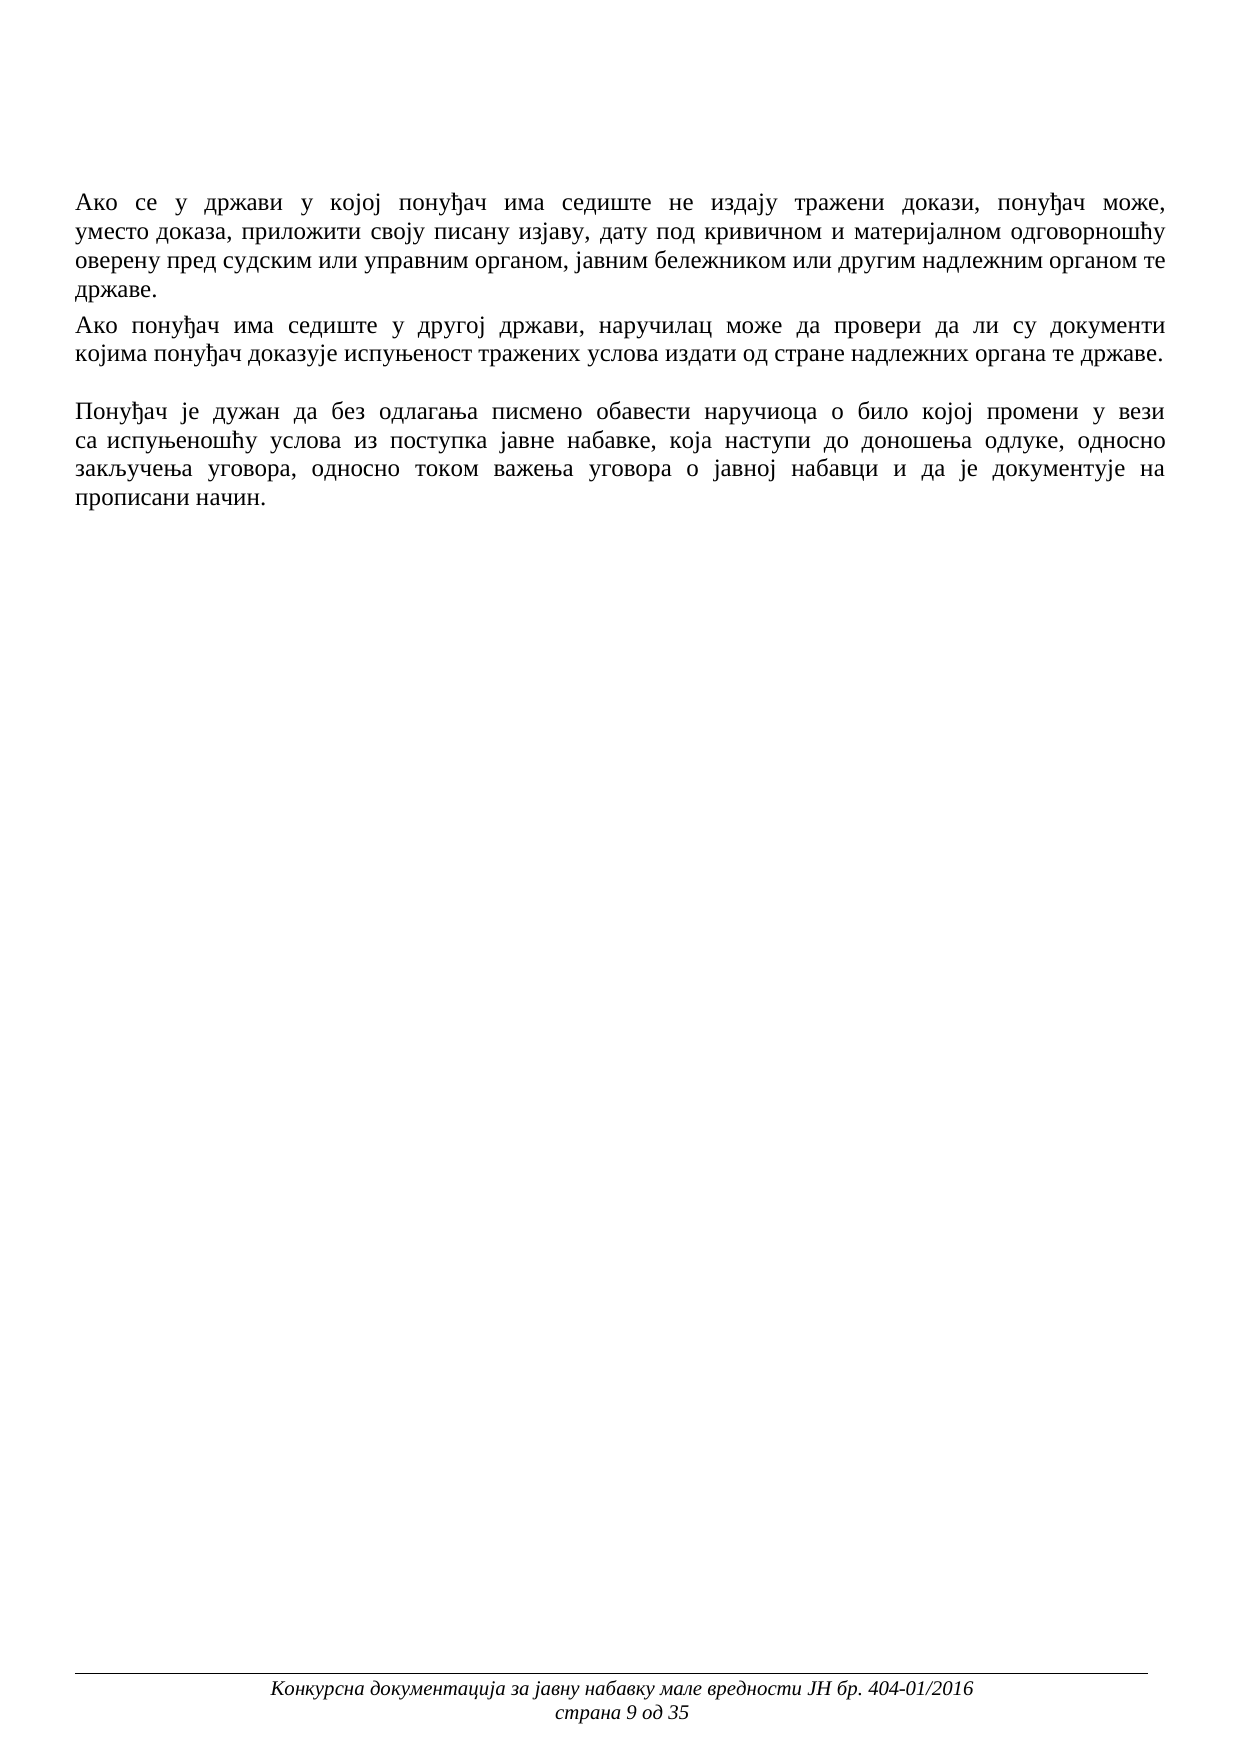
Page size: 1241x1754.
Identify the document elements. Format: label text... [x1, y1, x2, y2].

text Ако понуђач има седиште у другој држави, наручилац може да провери да ли су документи којима понуђач доказује испуњеност тражених услова издати од стране надлежних органа те државе. [75, 310, 1166, 367]
text Понуђач је дужан да без одлагања писмено обавести наручиоца о било којој промени у вези са испуњеношћу услова из поступка јавне набавке, која наступи до доношења одлуке, односно закључења уговора, односно током важења уговора о јавној набавци и да је документује на прописани начин. [75, 396, 1165, 511]
text Ако се у држави у којој понуђач има седиште не издају тражени докази, понуђач може, уместо доказа, приложити своју писану изјаву, дату под кривичном и материјалном одговорношћу оверену пред судским или управним органом, јавним бележником или другим надлежним органом те државе. [75, 187, 1166, 302]
